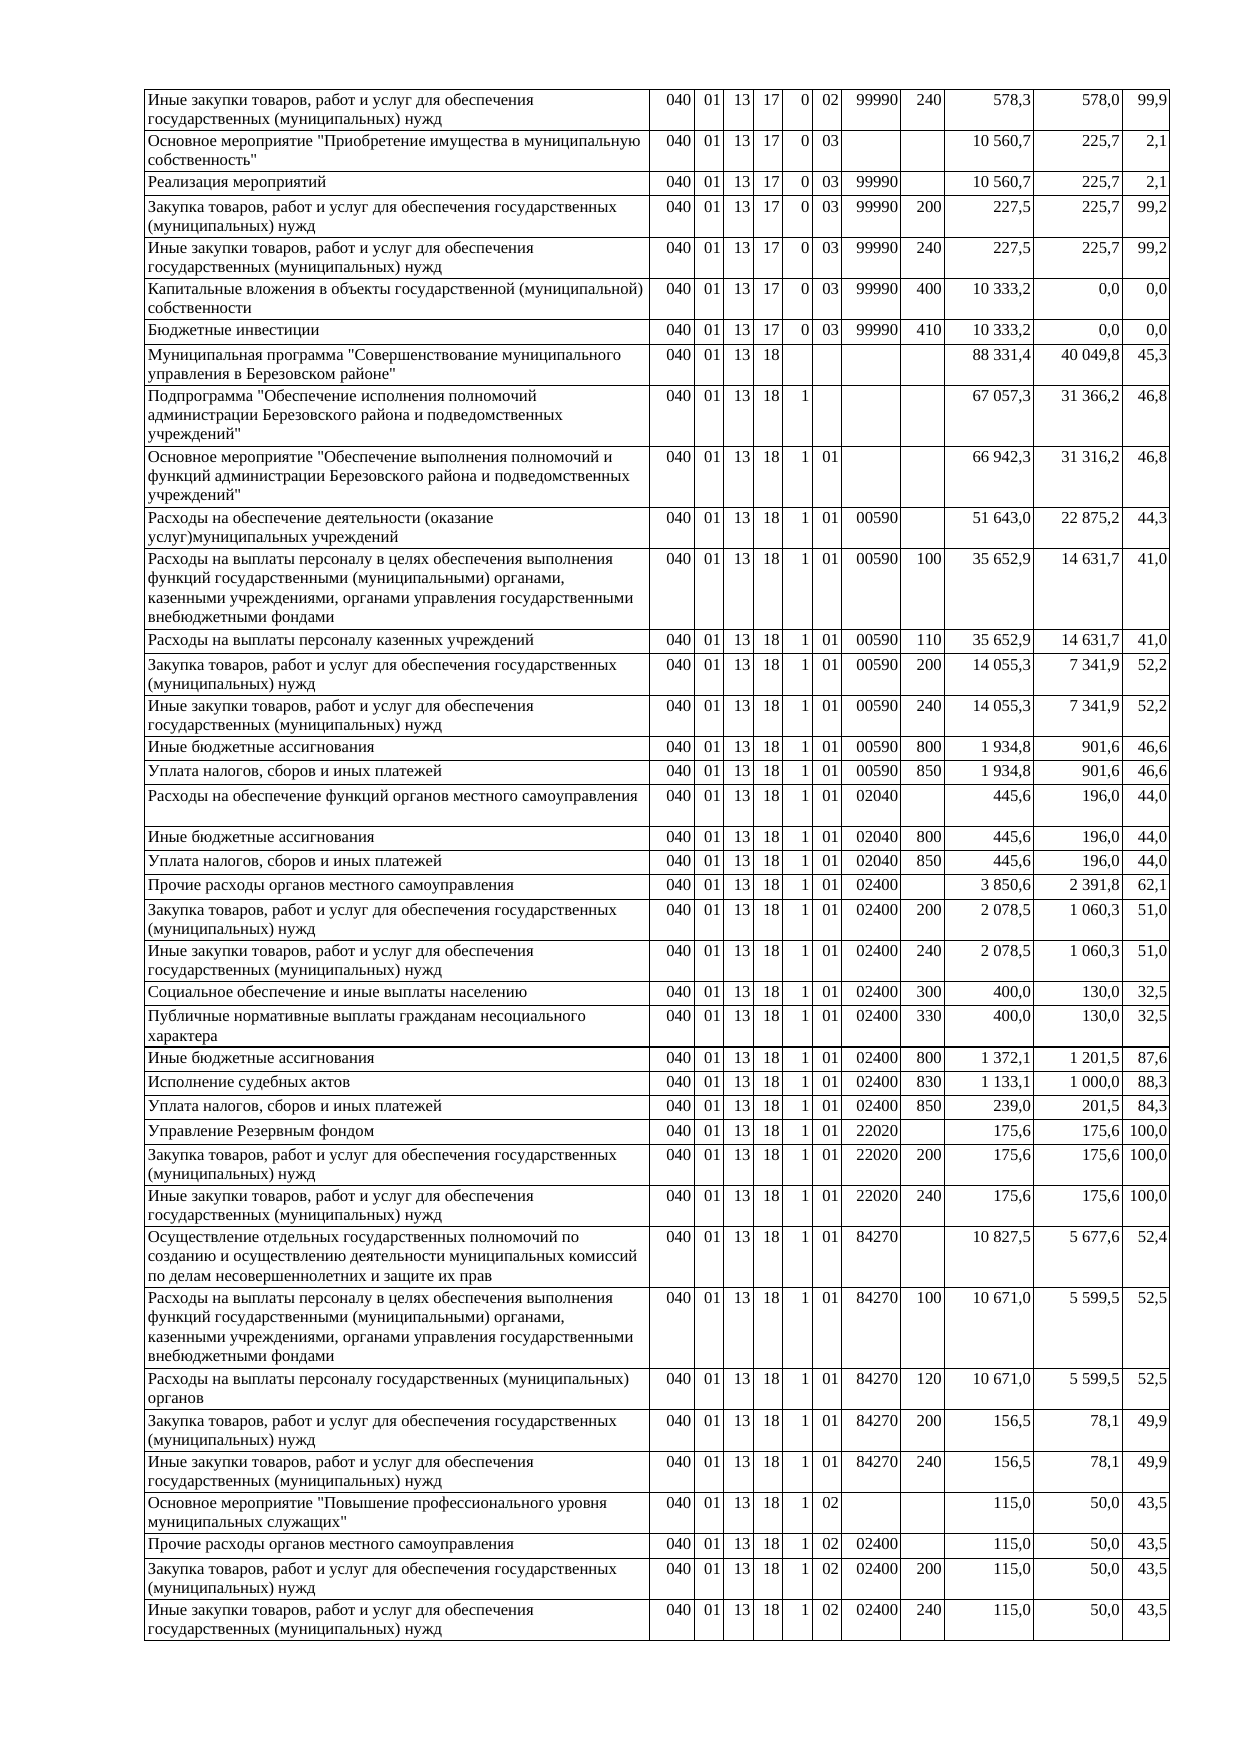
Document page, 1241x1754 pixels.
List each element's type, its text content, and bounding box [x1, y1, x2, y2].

table_cell 13 [724, 1493, 753, 1533]
table_cell 44,0 [1123, 785, 1169, 826]
table_cell 02400 [842, 941, 900, 981]
table_cell Осуществление отдельных государственных полномочий по созданию и осуществлению деятельности муниципальных комиссий по делам несовершеннолетних и защите их прав [145, 1227, 649, 1287]
table_cell 51,0 [1123, 900, 1169, 940]
table_cell 01 [695, 696, 723, 736]
table_cell 13 [724, 345, 753, 385]
table_cell 13 [724, 851, 753, 874]
table_cell 52,5 [1123, 1369, 1169, 1409]
table_cell 52,2 [1123, 696, 1169, 736]
table_cell 18 [754, 1006, 782, 1046]
table_cell 22 875,2 [1034, 508, 1122, 548]
table_cell 18 [754, 696, 782, 736]
table_cell 78,1 [1034, 1452, 1122, 1492]
table_cell 02400 [842, 1048, 900, 1071]
table_cell 040 [650, 320, 694, 343]
table_cell 13 [724, 1227, 753, 1287]
table_cell 13 [724, 549, 753, 629]
table_cell 17 [754, 172, 782, 195]
table_cell Иные закупки товаров, работ и услуг для обеспечения государственных (муниципальных) нужд [145, 90, 649, 130]
table_cell [813, 345, 841, 385]
table_cell 14 055,3 [945, 696, 1033, 736]
table_cell 18 [754, 508, 782, 548]
table_cell 88,3 [1123, 1072, 1169, 1095]
table_cell 5 677,6 [1034, 1227, 1122, 1287]
table_cell 040 [650, 172, 694, 195]
table_cell 200 [901, 654, 944, 694]
table_cell 1 [783, 761, 812, 784]
table_cell 850 [901, 851, 944, 874]
table_cell Исполнение судебных актов [145, 1072, 649, 1095]
table_cell 18 [754, 1048, 782, 1071]
table_cell 0,0 [1123, 279, 1169, 319]
table_cell 01 [813, 1410, 841, 1451]
table_cell [813, 386, 841, 446]
table_cell 10 560,7 [945, 131, 1033, 171]
table_cell 400 [901, 279, 944, 319]
table_cell 240 [901, 696, 944, 736]
table_cell 1 [783, 1120, 812, 1143]
table_cell 13 [724, 654, 753, 694]
table_cell 01 [695, 1145, 723, 1185]
table_cell 01 [695, 827, 723, 850]
table_cell 040 [650, 1534, 694, 1557]
table_cell 02400 [842, 1006, 900, 1046]
table_cell 01 [695, 320, 723, 343]
table_cell 01 [695, 1369, 723, 1409]
table_cell 01 [813, 549, 841, 629]
table_cell 52,2 [1123, 654, 1169, 694]
table_cell 32,5 [1123, 1006, 1169, 1046]
table_cell 51,0 [1123, 941, 1169, 981]
table_cell 13 [724, 1452, 753, 1492]
table_cell Иные закупки товаров, работ и услуг для обеспечения государственных (муниципальных) нужд [145, 1600, 649, 1640]
table_cell 50,0 [1034, 1559, 1122, 1599]
table_cell 01 [695, 1534, 723, 1557]
table_cell 99990 [842, 238, 900, 278]
table_cell 13 [724, 386, 753, 446]
table_cell 1 372,1 [945, 1048, 1033, 1071]
table_cell 175,6 [945, 1120, 1033, 1143]
table_cell 1 [783, 1186, 812, 1226]
table_cell 196,0 [1034, 851, 1122, 874]
table_cell 115,0 [945, 1559, 1033, 1599]
table_cell 1 [783, 900, 812, 940]
table_cell 040 [650, 1452, 694, 1492]
table_cell 410 [901, 320, 944, 343]
table_cell 040 [650, 737, 694, 760]
table_cell 01 [813, 900, 841, 940]
table_cell 02040 [842, 851, 900, 874]
table_cell 040 [650, 1120, 694, 1143]
table_cell [842, 386, 900, 446]
table_cell 01 [813, 737, 841, 760]
table_cell 02040 [842, 827, 900, 850]
table_cell 52,4 [1123, 1227, 1169, 1287]
table_cell 196,0 [1034, 785, 1122, 826]
table_cell Иные закупки товаров, работ и услуг для обеспечения государственных (муниципальных) нужд [145, 1186, 649, 1226]
table_cell 18 [754, 1145, 782, 1185]
table_cell 1 [783, 654, 812, 694]
table_cell 240 [901, 1186, 944, 1226]
table_cell 00590 [842, 630, 900, 653]
table_cell 1 [783, 851, 812, 874]
table_cell 2 078,5 [945, 900, 1033, 940]
table_cell Уплата налогов, сборов и иных платежей [145, 851, 649, 874]
table_cell 10 671,0 [945, 1369, 1033, 1409]
table_cell 040 [650, 1369, 694, 1409]
table_cell 100 [901, 549, 944, 629]
table_cell 13 [724, 1048, 753, 1071]
table_cell 13 [724, 1559, 753, 1599]
table_cell 99990 [842, 90, 900, 130]
table_cell 17 [754, 90, 782, 130]
table_cell 1 [783, 1048, 812, 1071]
table_cell 88 331,4 [945, 345, 1033, 385]
table_cell 66 942,3 [945, 447, 1033, 507]
table_cell 01 [695, 90, 723, 130]
table_cell 196,0 [1034, 827, 1122, 850]
table_cell 01 [695, 785, 723, 826]
table_cell 040 [650, 900, 694, 940]
table_cell 156,5 [945, 1410, 1033, 1451]
table_cell 43,5 [1123, 1534, 1169, 1557]
table_cell 22020 [842, 1120, 900, 1143]
table_cell Муниципальная программа "Совершенствование муниципального управления в Березовском районе" [145, 345, 649, 385]
table_cell 00590 [842, 761, 900, 784]
table_cell 01 [813, 1096, 841, 1119]
table_cell [901, 785, 944, 826]
table_cell 22020 [842, 1145, 900, 1185]
table_cell 45,3 [1123, 345, 1169, 385]
table_cell 13 [724, 1410, 753, 1451]
table_cell 18 [754, 447, 782, 507]
table_cell 227,5 [945, 196, 1033, 237]
table_cell [842, 1493, 900, 1533]
table_cell 040 [650, 1186, 694, 1226]
table_cell 040 [650, 1072, 694, 1095]
table_cell 17 [754, 320, 782, 343]
table_cell 100,0 [1123, 1186, 1169, 1226]
table_cell 200 [901, 1559, 944, 1599]
table_cell 1 000,0 [1034, 1072, 1122, 1095]
table_cell 1 [783, 447, 812, 507]
table_cell 99,2 [1123, 196, 1169, 237]
table_cell 040 [650, 630, 694, 653]
table_cell 02 [813, 1559, 841, 1599]
table_cell Капитальные вложения в объекты государственной (муниципальной) собственности [145, 279, 649, 319]
table_cell 62,1 [1123, 875, 1169, 898]
table_cell 445,6 [945, 827, 1033, 850]
table_cell 200 [901, 1145, 944, 1185]
table_cell 2 391,8 [1034, 875, 1122, 898]
table_cell 1 [783, 1072, 812, 1095]
table_cell 445,6 [945, 785, 1033, 826]
table_cell 13 [724, 131, 753, 171]
table_cell 0,0 [1034, 320, 1122, 343]
table_cell 41,0 [1123, 630, 1169, 653]
table_cell 1 060,3 [1034, 941, 1122, 981]
table_cell 01 [695, 386, 723, 446]
table_cell 01 [695, 737, 723, 760]
table_cell 18 [754, 1410, 782, 1451]
table_cell 040 [650, 549, 694, 629]
table_cell 10 671,0 [945, 1288, 1033, 1368]
table_cell 46,6 [1123, 737, 1169, 760]
table_cell 01 [813, 761, 841, 784]
table_cell 84270 [842, 1410, 900, 1451]
table_cell 578,0 [1034, 90, 1122, 130]
table_cell 330 [901, 1006, 944, 1046]
table_cell 01 [695, 1600, 723, 1640]
table_cell 0 [783, 131, 812, 171]
table_cell 49,9 [1123, 1452, 1169, 1492]
table_cell 201,5 [1034, 1096, 1122, 1119]
table_cell 175,6 [945, 1145, 1033, 1185]
table_cell 225,7 [1034, 131, 1122, 171]
table_cell 225,7 [1034, 238, 1122, 278]
table_cell 0 [783, 90, 812, 130]
table_cell 13 [724, 1186, 753, 1226]
table_cell 01 [695, 1288, 723, 1368]
table_cell 46,8 [1123, 447, 1169, 507]
table_cell 02400 [842, 900, 900, 940]
table_cell 13 [724, 1006, 753, 1046]
table_cell 01 [695, 238, 723, 278]
table_cell 01 [813, 875, 841, 898]
table_cell 1 [783, 1369, 812, 1409]
table_cell 1 [783, 1559, 812, 1599]
table_cell 1 [783, 386, 812, 446]
table_cell 01 [813, 941, 841, 981]
table_cell 01 [813, 1227, 841, 1287]
table_cell 17 [754, 131, 782, 171]
table_cell Расходы на выплаты персоналу казенных учреждений [145, 630, 649, 653]
table_cell Закупка товаров, работ и услуг для обеспечения государственных (муниципальных) нужд [145, 1410, 649, 1451]
table_cell 46,6 [1123, 761, 1169, 784]
table_cell 18 [754, 1288, 782, 1368]
table_cell 1 [783, 696, 812, 736]
table_cell 18 [754, 1559, 782, 1599]
table_cell 13 [724, 1288, 753, 1368]
table_cell 84270 [842, 1369, 900, 1409]
table_cell 13 [724, 1120, 753, 1143]
table_cell 01 [813, 1120, 841, 1143]
table_cell 18 [754, 1120, 782, 1143]
table_cell 02400 [842, 1600, 900, 1640]
table_cell 99990 [842, 196, 900, 237]
table_cell Основное мероприятие "Повышение профессионального уровня муниципальных служащих" [145, 1493, 649, 1533]
table_cell 18 [754, 982, 782, 1005]
table_cell 10 560,7 [945, 172, 1033, 195]
table_cell [901, 1493, 944, 1533]
table_cell Закупка товаров, работ и услуг для обеспечения государственных (муниципальных) нужд [145, 196, 649, 237]
table_cell Закупка товаров, работ и услуг для обеспечения государственных (муниципальных) нужд [145, 654, 649, 694]
table_cell 13 [724, 696, 753, 736]
table_cell 1 [783, 941, 812, 981]
table_cell 01 [695, 1452, 723, 1492]
table_cell Закупка товаров, работ и услуг для обеспечения государственных (муниципальных) нужд [145, 900, 649, 940]
table_cell 01 [695, 1227, 723, 1287]
table_cell 02400 [842, 1534, 900, 1557]
table_cell 040 [650, 785, 694, 826]
table_cell Бюджетные инвестиции [145, 320, 649, 343]
table_cell Подпрограмма "Обеспечение исполнения полномочий администрации Березовского района и подведомственных учреждений" [145, 386, 649, 446]
table_cell 0 [783, 196, 812, 237]
table_cell 01 [695, 900, 723, 940]
table_cell 01 [813, 1145, 841, 1185]
table_cell 01 [695, 654, 723, 694]
table_cell 040 [650, 345, 694, 385]
table_cell 84,3 [1123, 1096, 1169, 1119]
table_cell 0 [783, 172, 812, 195]
table_cell 44,0 [1123, 851, 1169, 874]
table_cell 040 [650, 654, 694, 694]
table_cell 01 [695, 1006, 723, 1046]
table_cell 84270 [842, 1452, 900, 1492]
table_cell 00590 [842, 508, 900, 548]
table_cell 46,8 [1123, 386, 1169, 446]
table_cell 18 [754, 875, 782, 898]
table_cell 44,0 [1123, 827, 1169, 850]
table_cell 01 [695, 345, 723, 385]
table_cell 01 [813, 1186, 841, 1226]
table_cell [901, 1120, 944, 1143]
table_cell 18 [754, 1534, 782, 1557]
table_cell 99990 [842, 279, 900, 319]
table_cell 00590 [842, 654, 900, 694]
table_cell 040 [650, 1096, 694, 1119]
table_cell 01 [695, 196, 723, 237]
table_cell 01 [813, 1048, 841, 1071]
table_cell 1 [783, 1227, 812, 1287]
table_cell 13 [724, 1369, 753, 1409]
table_cell 240 [901, 90, 944, 130]
table_cell Расходы на выплаты персоналу государственных (муниципальных) органов [145, 1369, 649, 1409]
table_cell 99,9 [1123, 90, 1169, 130]
table_cell 13 [724, 630, 753, 653]
table_cell 7 341,9 [1034, 696, 1122, 736]
table_cell 040 [650, 131, 694, 171]
table_cell 14 631,7 [1034, 549, 1122, 629]
table_cell 01 [695, 941, 723, 981]
table_cell 01 [695, 131, 723, 171]
table_cell 18 [754, 549, 782, 629]
table_cell 13 [724, 737, 753, 760]
table_cell 99990 [842, 172, 900, 195]
table_cell 1 [783, 785, 812, 826]
table_cell 13 [724, 1096, 753, 1119]
table_cell 03 [813, 131, 841, 171]
table_cell 115,0 [945, 1600, 1033, 1640]
table_cell 830 [901, 1072, 944, 1095]
table_cell [901, 1227, 944, 1287]
table_cell 01 [695, 875, 723, 898]
table_cell 040 [650, 279, 694, 319]
table_cell 18 [754, 1600, 782, 1640]
table_cell 18 [754, 1493, 782, 1533]
table_cell 84270 [842, 1288, 900, 1368]
table_cell 32,5 [1123, 982, 1169, 1005]
table_cell 901,6 [1034, 761, 1122, 784]
table_cell 13 [724, 90, 753, 130]
table_cell 200 [901, 900, 944, 940]
table_cell 1 [783, 982, 812, 1005]
table_cell 22020 [842, 1186, 900, 1226]
table_cell Иные бюджетные ассигнования [145, 737, 649, 760]
table_cell 1 [783, 1534, 812, 1557]
table_cell 040 [650, 447, 694, 507]
table_cell 01 [813, 982, 841, 1005]
table_cell 800 [901, 1048, 944, 1071]
table_cell 18 [754, 1369, 782, 1409]
table_cell 2,1 [1123, 131, 1169, 171]
table_cell 18 [754, 827, 782, 850]
table_cell 52,5 [1123, 1288, 1169, 1368]
table_cell 1 133,1 [945, 1072, 1033, 1095]
table_cell 850 [901, 761, 944, 784]
table_cell 040 [650, 238, 694, 278]
table_cell 13 [724, 447, 753, 507]
table_cell 14 631,7 [1034, 630, 1122, 653]
table_cell 240 [901, 1452, 944, 1492]
table_cell 239,0 [945, 1096, 1033, 1119]
table_cell 02 [813, 90, 841, 130]
table_cell 1 [783, 1006, 812, 1046]
table_cell 18 [754, 900, 782, 940]
table_cell 2,1 [1123, 172, 1169, 195]
table_cell 130,0 [1034, 982, 1122, 1005]
table_cell 1 201,5 [1034, 1048, 1122, 1071]
table_cell 02 [813, 1600, 841, 1640]
table_cell 01 [695, 1493, 723, 1533]
table_cell 227,5 [945, 238, 1033, 278]
table_cell 18 [754, 851, 782, 874]
table_cell 50,0 [1034, 1600, 1122, 1640]
table_cell 1 [783, 737, 812, 760]
table_cell 99,2 [1123, 238, 1169, 278]
table_cell 040 [650, 1145, 694, 1185]
table_cell 01 [695, 1559, 723, 1599]
table_cell 240 [901, 1600, 944, 1640]
table_cell 400,0 [945, 982, 1033, 1005]
table_cell 040 [650, 196, 694, 237]
table_cell 49,9 [1123, 1410, 1169, 1451]
table_cell Прочие расходы органов местного самоуправления [145, 1534, 649, 1557]
table_cell 78,1 [1034, 1410, 1122, 1451]
table_cell 1 [783, 875, 812, 898]
table_cell 13 [724, 827, 753, 850]
table_cell 156,5 [945, 1452, 1033, 1492]
table_cell 040 [650, 827, 694, 850]
table_cell [901, 447, 944, 507]
table_cell 50,0 [1034, 1493, 1122, 1533]
table_cell 01 [695, 1096, 723, 1119]
table_cell 040 [650, 1600, 694, 1640]
table_cell 175,6 [1034, 1145, 1122, 1185]
table_cell [901, 386, 944, 446]
table_cell 1 [783, 1600, 812, 1640]
table_cell 18 [754, 737, 782, 760]
table_cell 51 643,0 [945, 508, 1033, 548]
table_cell 84270 [842, 1227, 900, 1287]
table_cell 02400 [842, 1096, 900, 1119]
table_cell 01 [813, 696, 841, 736]
table_cell 175,6 [1034, 1120, 1122, 1143]
table_cell 01 [813, 447, 841, 507]
table_cell 13 [724, 508, 753, 548]
table_cell [901, 345, 944, 385]
table_cell [901, 1534, 944, 1557]
table_cell 1 [783, 1493, 812, 1533]
table_cell 1 060,3 [1034, 900, 1122, 940]
table_cell 0 [783, 320, 812, 343]
table_cell 115,0 [945, 1493, 1033, 1533]
table_cell 17 [754, 196, 782, 237]
table_cell 18 [754, 654, 782, 694]
table_cell 18 [754, 1186, 782, 1226]
table_cell 01 [813, 785, 841, 826]
table_cell 02400 [842, 1072, 900, 1095]
table_cell 240 [901, 941, 944, 981]
table_cell Основное мероприятие "Приобретение имущества в муниципальную собственность" [145, 131, 649, 171]
table_cell 445,6 [945, 851, 1033, 874]
table_cell 800 [901, 827, 944, 850]
table_cell 01 [695, 1186, 723, 1226]
table_cell 13 [724, 238, 753, 278]
table_cell 10 827,5 [945, 1227, 1033, 1287]
table_cell 13 [724, 761, 753, 784]
table_cell 01 [813, 851, 841, 874]
table_cell 03 [813, 238, 841, 278]
table_cell 87,6 [1123, 1048, 1169, 1071]
table_cell 1 [783, 1452, 812, 1492]
table_cell 5 599,5 [1034, 1369, 1122, 1409]
table_cell 02 [813, 1493, 841, 1533]
table_cell Публичные нормативные выплаты гражданам несоциального характера [145, 1006, 649, 1046]
table_cell 13 [724, 196, 753, 237]
table_cell 0,0 [1123, 320, 1169, 343]
table_cell 43,5 [1123, 1600, 1169, 1640]
table_cell 18 [754, 941, 782, 981]
table_cell 01 [695, 1072, 723, 1095]
table_cell 13 [724, 1145, 753, 1185]
table_cell 120 [901, 1369, 944, 1409]
table_cell 02400 [842, 875, 900, 898]
table_cell 14 055,3 [945, 654, 1033, 694]
table_cell 18 [754, 345, 782, 385]
table_cell [901, 172, 944, 195]
table_cell 1 [783, 827, 812, 850]
table_cell 01 [695, 982, 723, 1005]
table_cell 13 [724, 1600, 753, 1640]
table_cell 43,5 [1123, 1559, 1169, 1599]
table_cell 01 [695, 851, 723, 874]
table_cell 18 [754, 1452, 782, 1492]
table_cell 18 [754, 1096, 782, 1119]
table_cell 01 [813, 1288, 841, 1368]
table_cell 01 [813, 1369, 841, 1409]
table_cell 01 [813, 1072, 841, 1095]
table_cell 01 [695, 447, 723, 507]
table_cell 02040 [842, 785, 900, 826]
table_cell 02400 [842, 1559, 900, 1599]
table_cell 18 [754, 785, 782, 826]
table_cell Иные закупки товаров, работ и услуг для обеспечения государственных (муниципальных) нужд [145, 696, 649, 736]
table_cell 13 [724, 1534, 753, 1557]
table_cell 040 [650, 1288, 694, 1368]
table_cell Уплата налогов, сборов и иных платежей [145, 761, 649, 784]
table_cell 13 [724, 320, 753, 343]
table_cell [842, 131, 900, 171]
table_cell 17 [754, 279, 782, 319]
table_cell 01 [813, 630, 841, 653]
table_cell 43,5 [1123, 1493, 1169, 1533]
table_cell 100,0 [1123, 1145, 1169, 1185]
table_cell 040 [650, 875, 694, 898]
table_cell 0 [783, 238, 812, 278]
table_cell 01 [813, 1006, 841, 1046]
table_cell [842, 447, 900, 507]
table_cell 110 [901, 630, 944, 653]
table_cell 200 [901, 196, 944, 237]
table_cell 225,7 [1034, 172, 1122, 195]
table_cell 01 [813, 654, 841, 694]
table_cell 99990 [842, 320, 900, 343]
table_cell 040 [650, 1048, 694, 1071]
table_cell 1 [783, 630, 812, 653]
table_cell 100 [901, 1288, 944, 1368]
table_cell 01 [695, 761, 723, 784]
table_cell 300 [901, 982, 944, 1005]
table_cell 41,0 [1123, 549, 1169, 629]
table_cell 040 [650, 1559, 694, 1599]
table_cell 13 [724, 900, 753, 940]
table_cell 040 [650, 941, 694, 981]
table_cell 35 652,9 [945, 630, 1033, 653]
table_cell 03 [813, 172, 841, 195]
table_cell 040 [650, 508, 694, 548]
table_cell Реализация мероприятий [145, 172, 649, 195]
table_cell 1 934,8 [945, 737, 1033, 760]
table_cell 175,6 [945, 1186, 1033, 1226]
table_cell 1 [783, 508, 812, 548]
table_cell 040 [650, 851, 694, 874]
table_cell 1 934,8 [945, 761, 1033, 784]
table_cell 18 [754, 630, 782, 653]
table_cell Расходы на обеспечение функций органов местного самоуправления [145, 785, 649, 826]
table_cell Управление Резервным фондом [145, 1120, 649, 1143]
table_cell 01 [695, 172, 723, 195]
table_cell 040 [650, 1227, 694, 1287]
table_cell 18 [754, 386, 782, 446]
table_cell Иные бюджетные ассигнования [145, 827, 649, 850]
table_cell Закупка товаров, работ и услуг для обеспечения государственных (муниципальных) нужд [145, 1559, 649, 1599]
table_cell 02400 [842, 982, 900, 1005]
table_cell 13 [724, 875, 753, 898]
table_cell 13 [724, 1072, 753, 1095]
table_cell 03 [813, 320, 841, 343]
table_cell 115,0 [945, 1534, 1033, 1557]
table_cell Основное мероприятие "Обеспечение выполнения полномочий и функций администрации Березовского района и подведомственных учреждений" [145, 447, 649, 507]
table_cell 01 [695, 549, 723, 629]
table_cell 5 599,5 [1034, 1288, 1122, 1368]
table_cell 35 652,9 [945, 549, 1033, 629]
table_cell 00590 [842, 549, 900, 629]
table_cell 175,6 [1034, 1186, 1122, 1226]
table_cell 040 [650, 982, 694, 1005]
table_cell 225,7 [1034, 196, 1122, 237]
table_cell 01 [695, 1120, 723, 1143]
table_cell 040 [650, 761, 694, 784]
table_cell 01 [813, 508, 841, 548]
table_cell 0 [783, 279, 812, 319]
table_cell Расходы на обеспечение деятельности (оказание услуг)муниципальных учреждений [145, 508, 649, 548]
table_cell 00590 [842, 696, 900, 736]
table_cell 901,6 [1034, 737, 1122, 760]
table_cell 040 [650, 386, 694, 446]
table_cell 240 [901, 238, 944, 278]
table_cell 578,3 [945, 90, 1033, 130]
table_cell 200 [901, 1410, 944, 1451]
table_cell 13 [724, 982, 753, 1005]
table_cell 7 341,9 [1034, 654, 1122, 694]
table_cell 13 [724, 941, 753, 981]
table_cell 31 316,2 [1034, 447, 1122, 507]
table_cell 130,0 [1034, 1006, 1122, 1046]
table_cell 50,0 [1034, 1534, 1122, 1557]
table_cell [901, 131, 944, 171]
table_cell 10 333,2 [945, 279, 1033, 319]
table_cell Социальное обеспечение и иные выплаты населению [145, 982, 649, 1005]
table_cell 01 [695, 1048, 723, 1071]
table_cell 1 [783, 1288, 812, 1368]
table_cell 31 366,2 [1034, 386, 1122, 446]
table_cell 0,0 [1034, 279, 1122, 319]
table_cell 17 [754, 238, 782, 278]
table_cell 18 [754, 1227, 782, 1287]
table_cell 01 [695, 630, 723, 653]
table_cell 040 [650, 90, 694, 130]
table_cell 100,0 [1123, 1120, 1169, 1143]
table_cell 18 [754, 761, 782, 784]
table_cell 1 [783, 1410, 812, 1451]
table_cell 18 [754, 1072, 782, 1095]
table_cell 01 [695, 508, 723, 548]
table_cell Иные закупки товаров, работ и услуг для обеспечения государственных (муниципальных) нужд [145, 238, 649, 278]
table_cell [842, 345, 900, 385]
table_cell 040 [650, 696, 694, 736]
table_cell 02 [813, 1534, 841, 1557]
table_cell [901, 508, 944, 548]
table_cell 01 [813, 1452, 841, 1492]
table_cell [783, 345, 812, 385]
table_cell Иные закупки товаров, работ и услуг для обеспечения государственных (муниципальных) нужд [145, 1452, 649, 1492]
table_cell Прочие расходы органов местного самоуправления [145, 875, 649, 898]
table_cell 13 [724, 279, 753, 319]
table_cell 040 [650, 1410, 694, 1451]
table_cell 01 [813, 827, 841, 850]
table_cell 13 [724, 172, 753, 195]
table_cell 44,3 [1123, 508, 1169, 548]
table_cell 1 [783, 1096, 812, 1119]
table_cell Уплата налогов, сборов и иных платежей [145, 1096, 649, 1119]
table_cell 03 [813, 279, 841, 319]
table_cell 1 [783, 549, 812, 629]
table_cell 3 850,6 [945, 875, 1033, 898]
table_cell 03 [813, 196, 841, 237]
table_cell Иные бюджетные ассигнования [145, 1048, 649, 1071]
table_cell 00590 [842, 737, 900, 760]
table_cell 2 078,5 [945, 941, 1033, 981]
table_cell Закупка товаров, работ и услуг для обеспечения государственных (муниципальных) нужд [145, 1145, 649, 1185]
table_cell [901, 875, 944, 898]
table_cell 13 [724, 785, 753, 826]
table_cell 040 [650, 1493, 694, 1533]
table_cell 10 333,2 [945, 320, 1033, 343]
table_cell 800 [901, 737, 944, 760]
table_cell 400,0 [945, 1006, 1033, 1046]
table_cell 01 [695, 279, 723, 319]
table_cell 1 [783, 1145, 812, 1185]
table_cell 67 057,3 [945, 386, 1033, 446]
table_cell 01 [695, 1410, 723, 1451]
table_cell Иные закупки товаров, работ и услуг для обеспечения государственных (муниципальных) нужд [145, 941, 649, 981]
table_cell 850 [901, 1096, 944, 1119]
table_cell 040 [650, 1006, 694, 1046]
table_cell 40 049,8 [1034, 345, 1122, 385]
